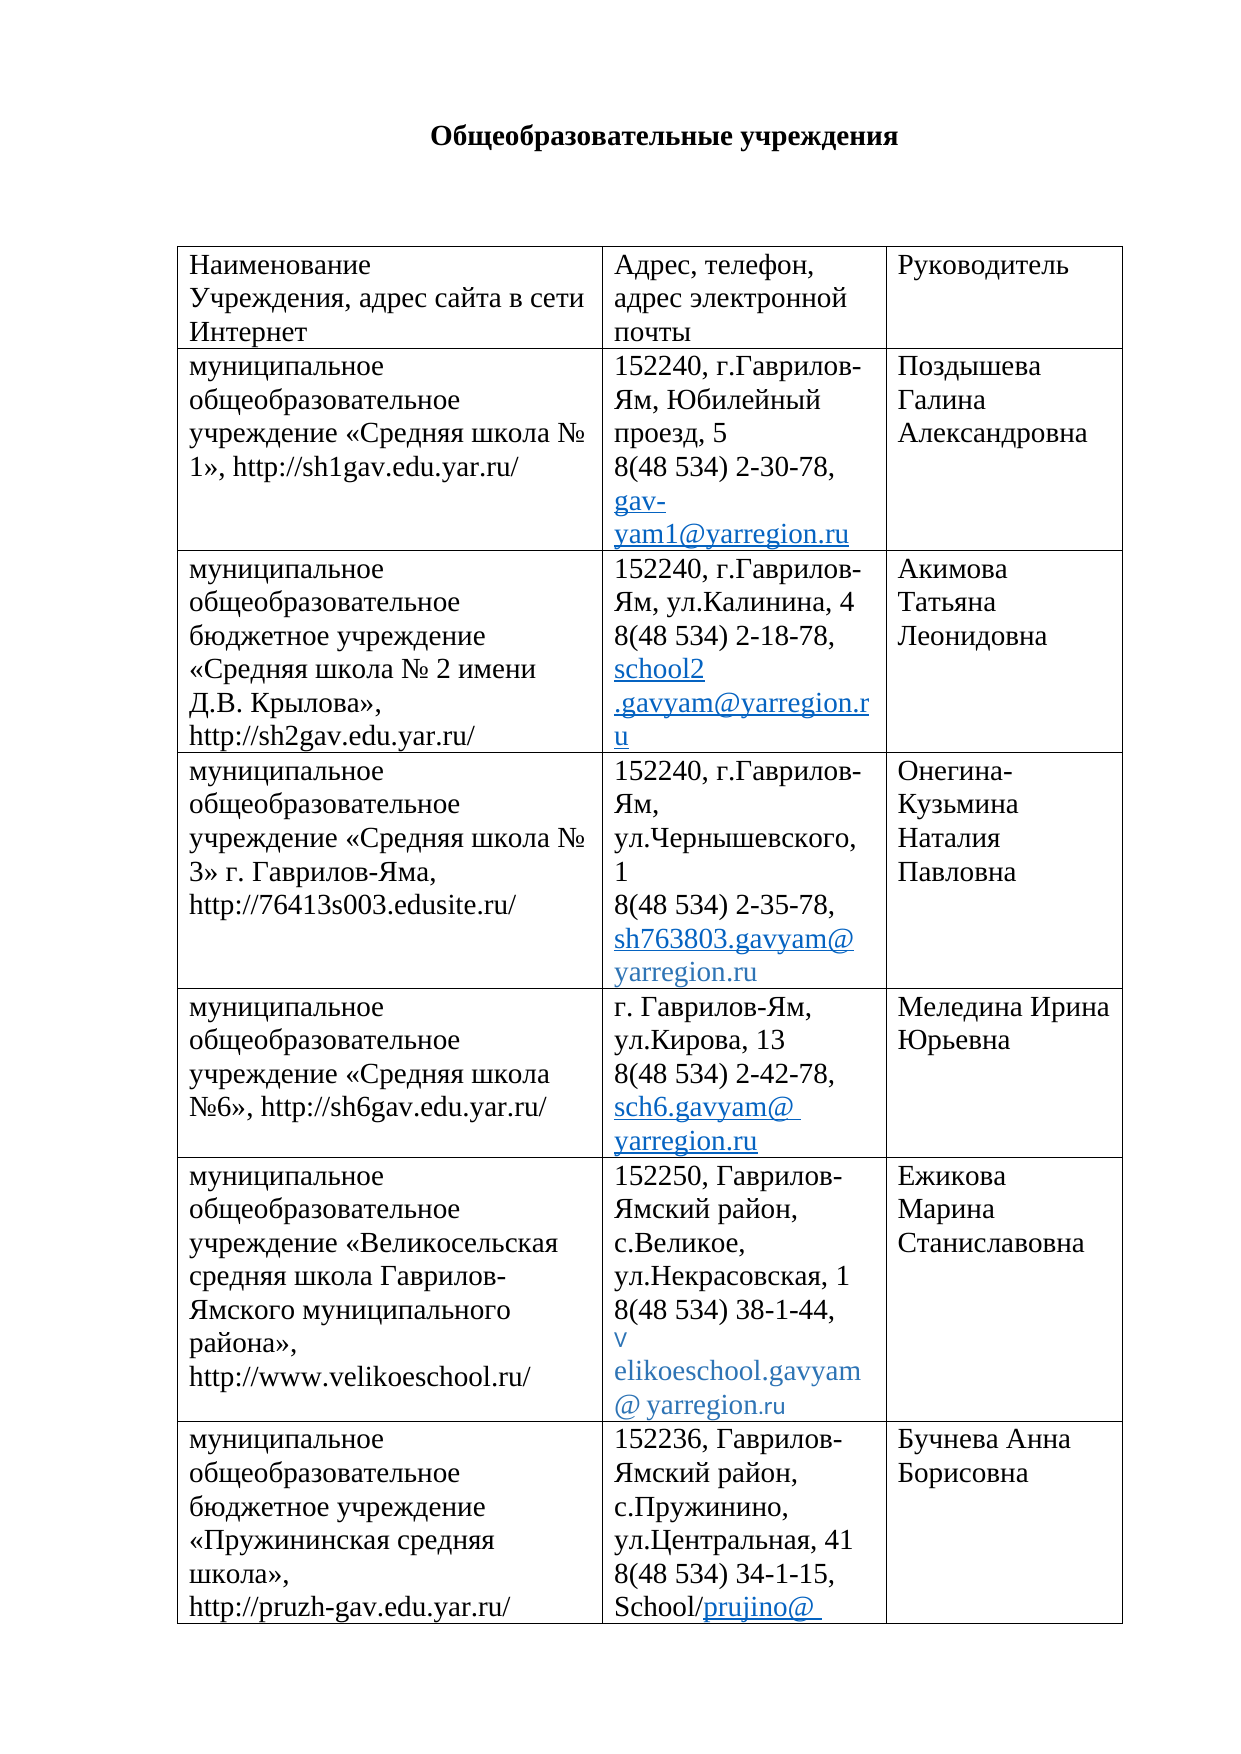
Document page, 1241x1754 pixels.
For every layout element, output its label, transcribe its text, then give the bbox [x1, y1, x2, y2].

table_cell Меледина Ирина Юрьевна [887, 989, 1122, 1157]
table_cell муниципальное общеобразовательное учреждение «Средняя школа №6», http://sh6gav.edu.yar.ru/ [178, 989, 602, 1157]
table_cell муниципальное общеобразовательное учреждение «Средняя школа № 3» г. Гаврилов-Яма, http://76413s003.edusite.ru/ [178, 753, 602, 988]
table_cell 152240, г.Гаврилов-Ям, ул.Калинина, 4 8(48 534) 2-18-78, school2.gavyam@yarregion.ru [603, 551, 886, 752]
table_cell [178, 1422, 602, 1623]
table_cell Ежикова Марина Станиславовна [887, 1158, 1122, 1421]
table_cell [887, 1422, 1122, 1623]
table_cell Онегина-Кузьмина Наталия Павловна [887, 753, 1122, 988]
table_cell муниципальное общеобразовательное учреждение «Великосельская средняя школа Гаврилов-Ямского муниципального района», http://www.velikoeschool.ru/ [178, 1158, 602, 1421]
table_cell Акимова Татьяна Леонидовна [887, 551, 1122, 752]
table_cell г. Гаврилов-Ям, ул.Кирова, 13 8(48 534) 2-42-78, sch6.gavyam@ yarregion.ru [603, 989, 886, 1157]
table_cell муниципальное общеобразовательное бюджетное учреждение «Средняя школа № 2 имени Д.В. Крылова», http://sh2gav.edu.yar.ru/ [178, 551, 602, 752]
table_header Руководитель [887, 247, 1122, 347]
table_cell Поздышева Галина Александровна [887, 349, 1122, 550]
table_cell 152240, г.Гаврилов-Ям, Юбилейный проезд, 5 8(48 534) 2-30-78, gav-yam1@yarregion.ru [603, 349, 886, 550]
table_header Наименование Учреждения, адрес сайта в сети Интернет [178, 247, 602, 347]
table_cell 152240, г.Гаврилов-Ям, ул.Чернышевского, 1 8(48 534) 2-35-78, sh763803.gavyam@ yarregion.ru [603, 753, 886, 988]
table_cell 152250, Гаврилов-Ямский район, с.Великое, ул.Некрасовская, 1 8(48 534) 38-1-44, Velikoeschool.gavyam@ yarregion.ru [603, 1158, 886, 1421]
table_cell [603, 1422, 886, 1623]
table_cell муниципальное общеобразовательное учреждение «Средняя школа № 1», http://sh1gav.edu.yar.ru/ [178, 349, 602, 550]
text Общеобразовательные учреждения [177, 118, 1152, 152]
table_header Адрес, телефон, адрес электронной почты [603, 247, 886, 347]
